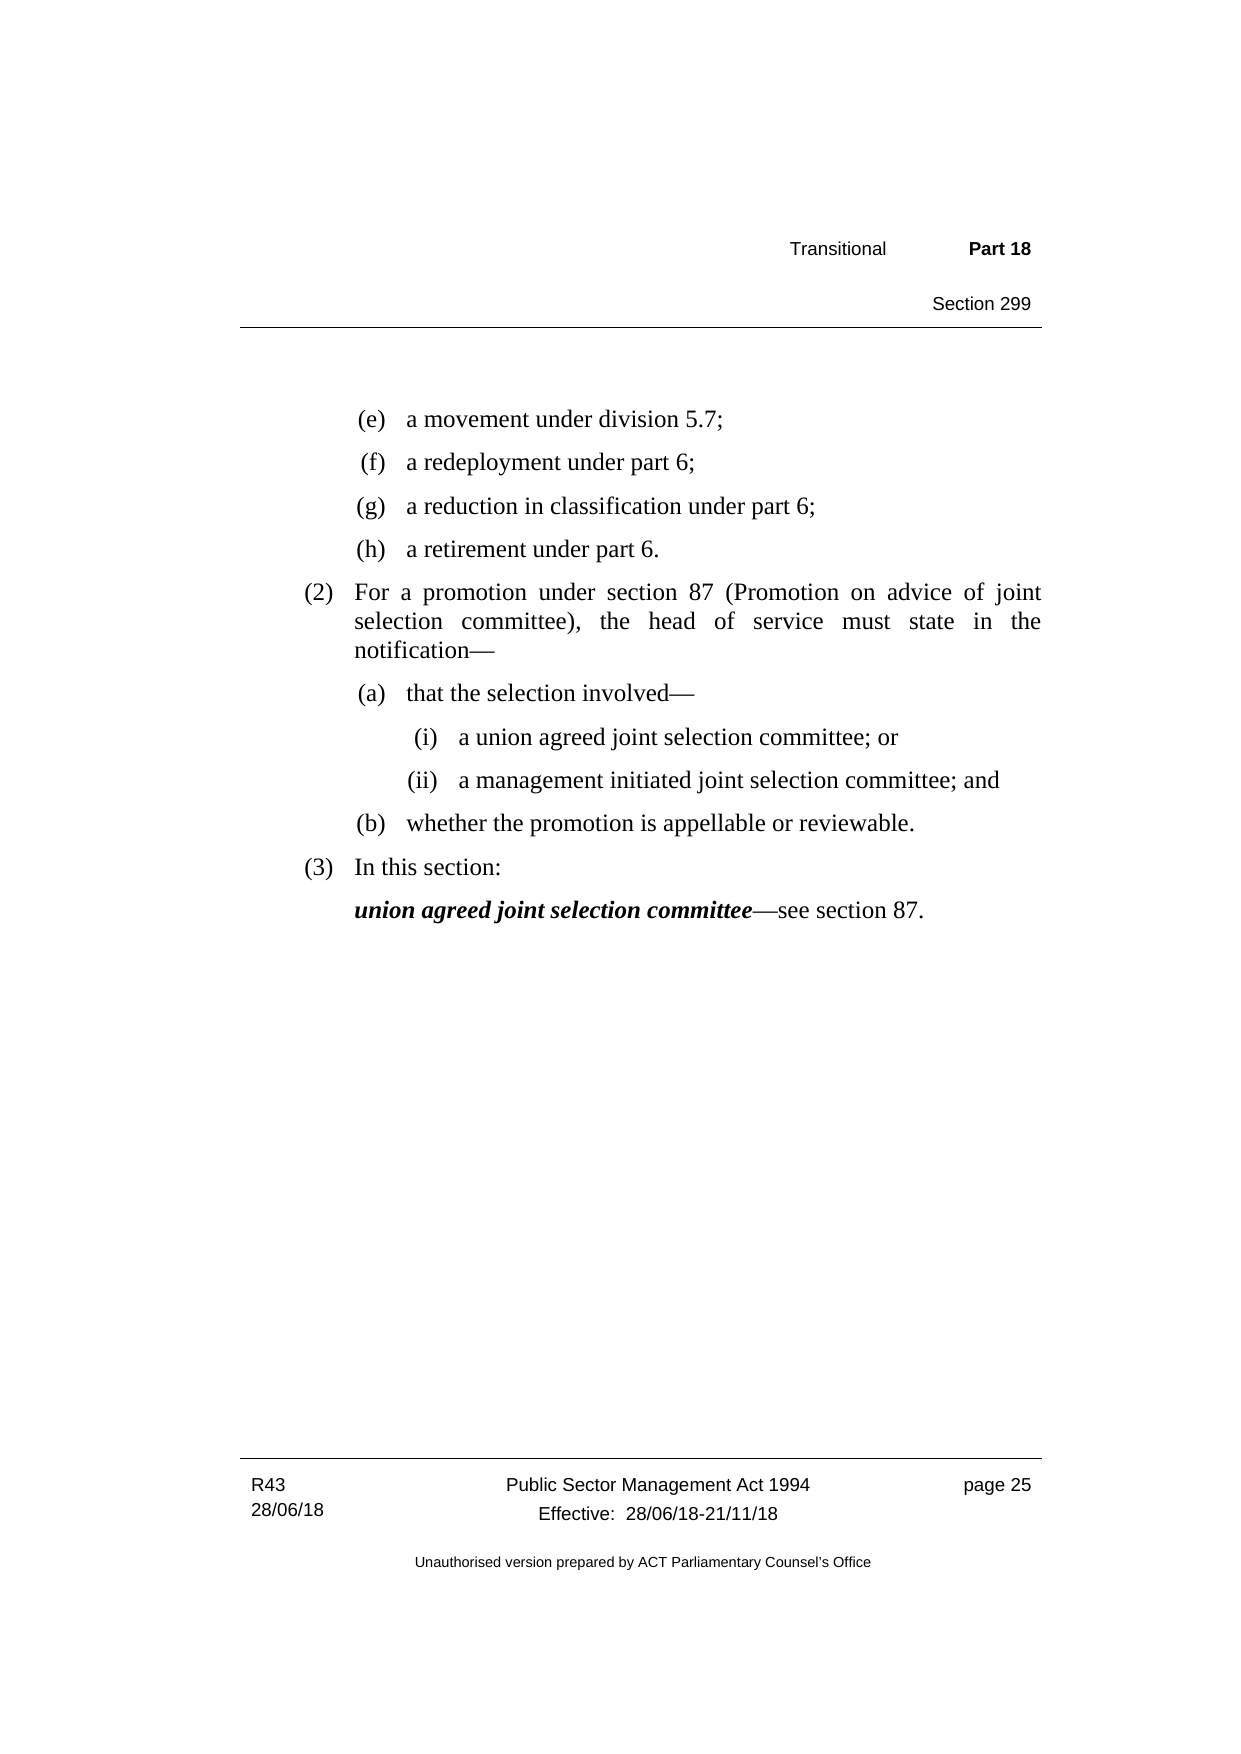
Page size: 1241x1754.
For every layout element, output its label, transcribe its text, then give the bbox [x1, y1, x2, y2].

text union agreed joint selection committee—see section 87. [354, 895, 1042, 924]
text (g) a reduction in classification under part 6; [239, 491, 1042, 519]
text (2) For a promotion under section 87 (Promotion on advice of joint selection committee), the head of service must state in the notification— [239, 577, 1042, 664]
text (f) a redeployment under part 6; [239, 447, 1042, 476]
text (a) that the selection involved— [239, 678, 1042, 707]
text (e) a movement under division 5.7; [239, 404, 1042, 433]
text (3) In this section: [239, 852, 1042, 880]
text (b) whether the promotion is appellable or reviewable. [239, 808, 1042, 837]
text (i) a union agreed joint selection committee; or [239, 722, 1042, 750]
text (ii) a management initiated joint selection committee; and [239, 765, 1042, 794]
text (h) a retirement under part 6. [239, 534, 1042, 563]
